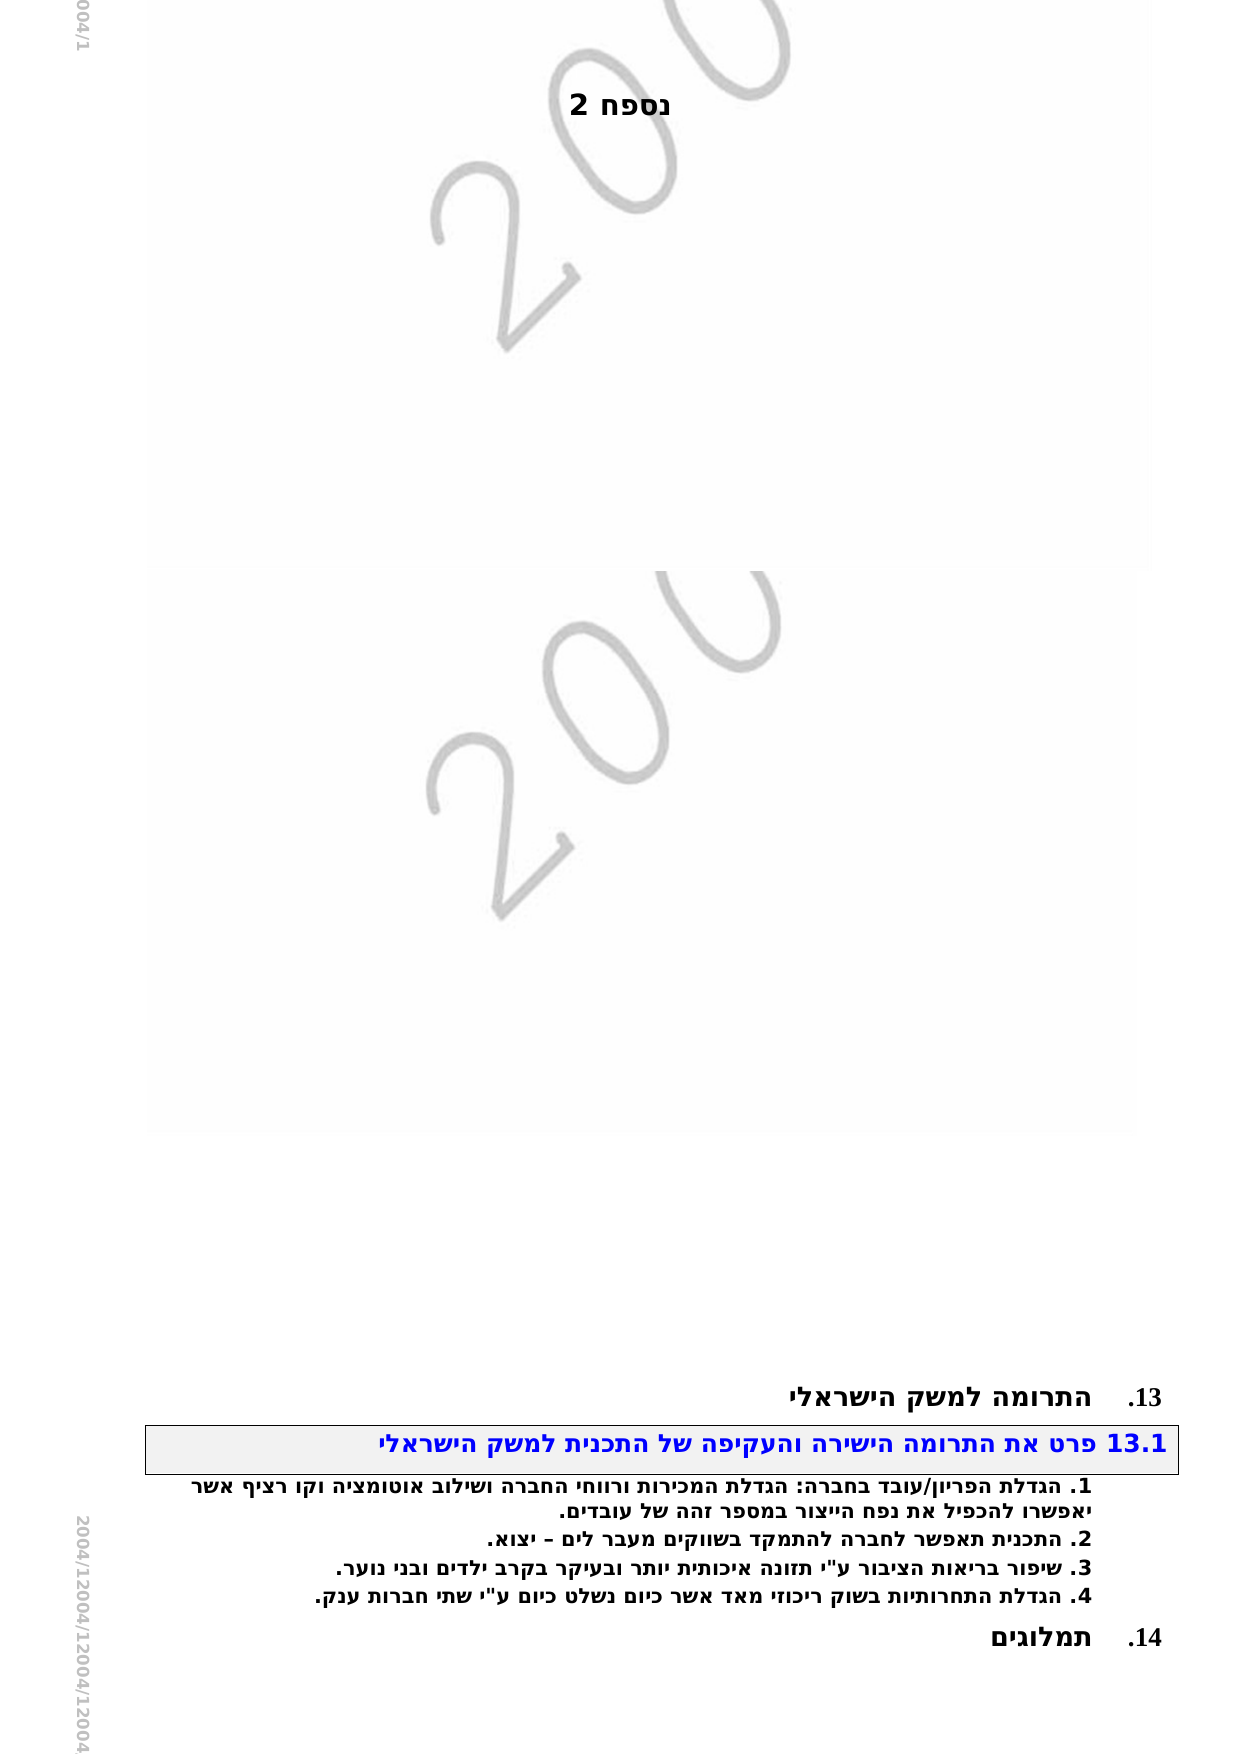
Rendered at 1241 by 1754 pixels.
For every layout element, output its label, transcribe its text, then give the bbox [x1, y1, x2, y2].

text 3. שיפור בריאות הציבור ע"י תזונה איכותית יותר ובעיקר בקרב ילדים ובני נוער. [148, 1556, 1092, 1580]
list תמלוגים [148, 1621, 1128, 1653]
picture [147, 0, 1152, 1136]
table_header 13.1 פרט את התרומה הישירה והעקיפה של התכנית למשק הישראלי [146, 1426, 1178, 1473]
list התרומה למשק הישראלי [148, 1381, 1128, 1413]
text 4. הגדלת התחרותיות בשוק ריכוזי מאד אשר כיום נשלט כיום ע"י שתי חברות ענק. [148, 1584, 1092, 1608]
text 1. הגדלת הפריון/עובד בחברה: הגדלת המכירות ורווחי החברה ושילוב אוטומציה וקו רציף אשר יאפשרו להכפיל את נפח הייצור במספר זהה של עובדים. [148, 1475, 1092, 1523]
text 2. התכנית תאפשר לחברה להתמקד בשווקים מעבר לים – יצוא. [148, 1527, 1092, 1551]
